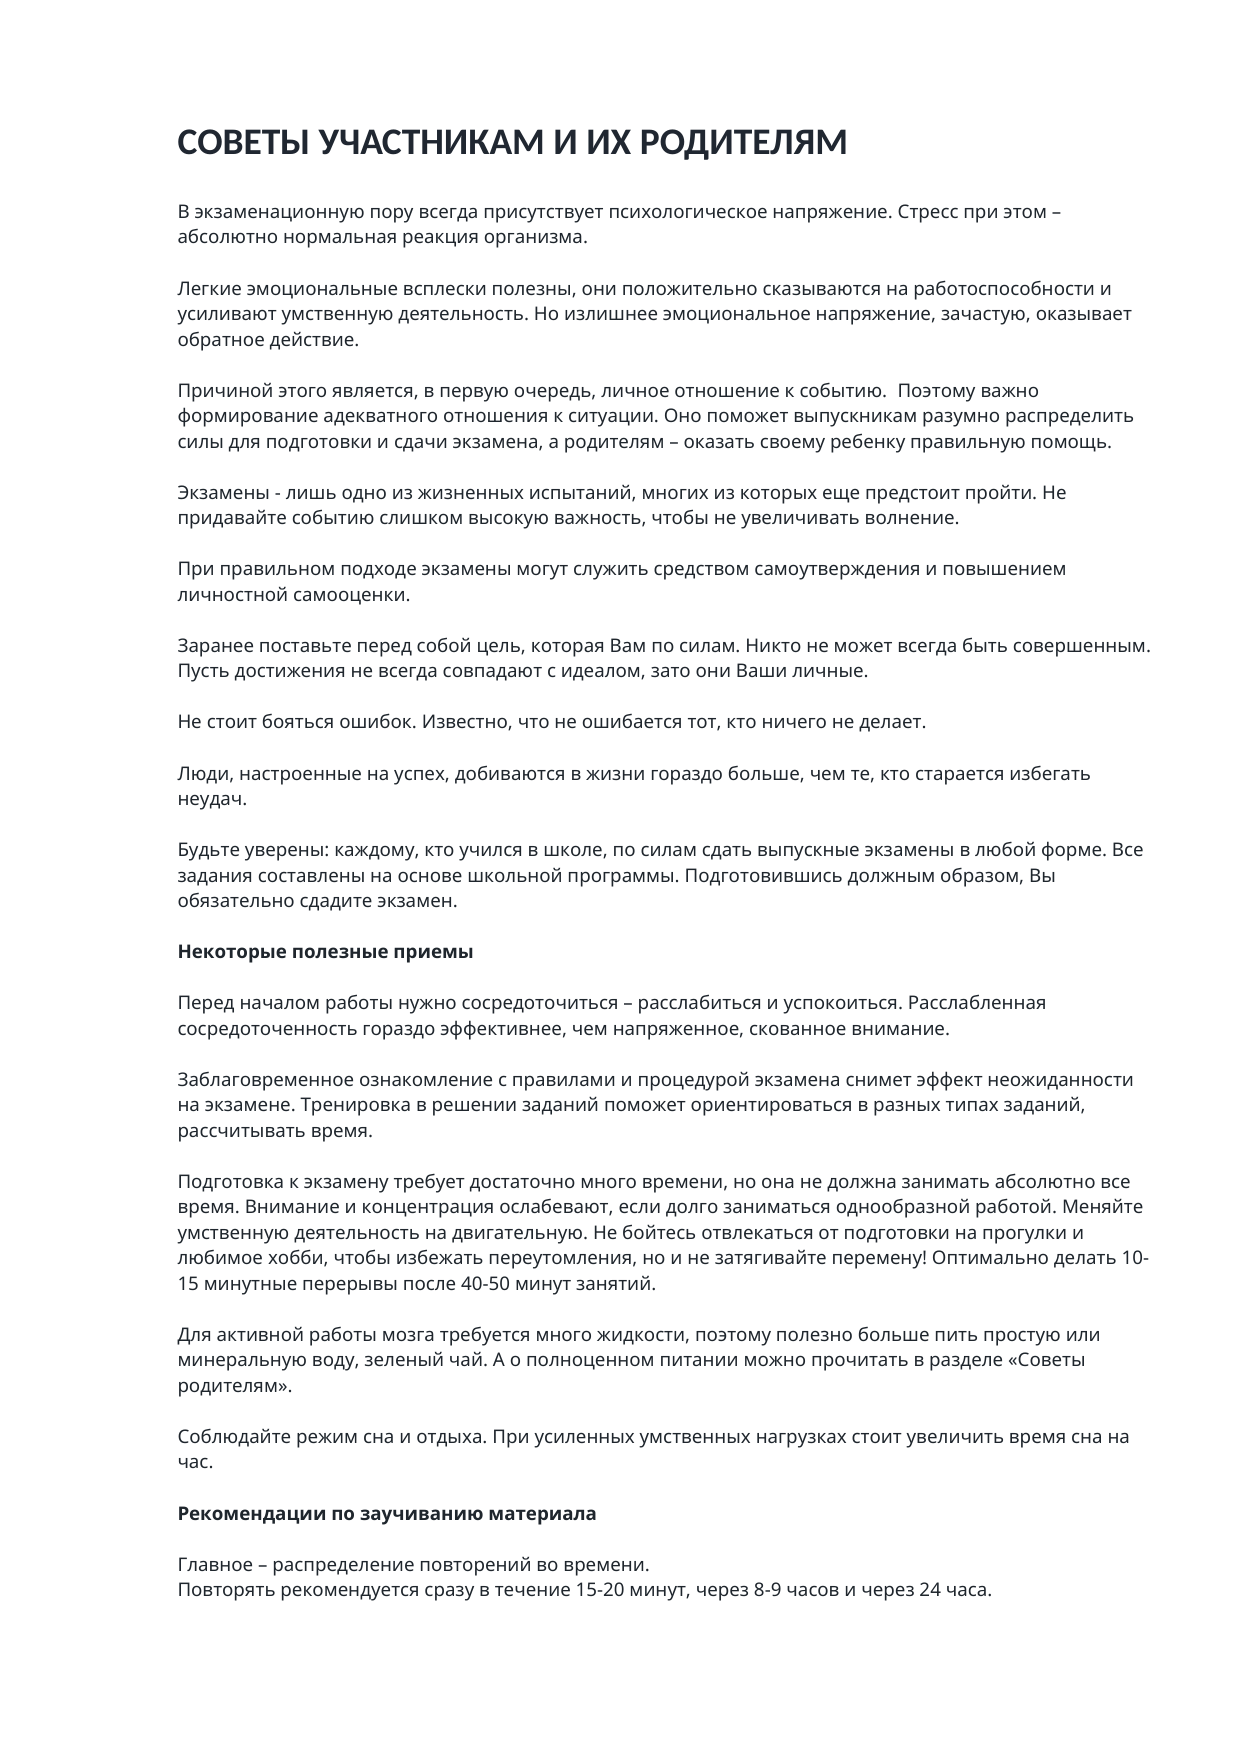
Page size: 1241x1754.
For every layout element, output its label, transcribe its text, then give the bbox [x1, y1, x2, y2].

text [177, 198, 1152, 1627]
text СОВЕТЫ УЧАСТНИКАМ И ИХ РОДИТЕЛЯМ [177, 118, 1152, 164]
